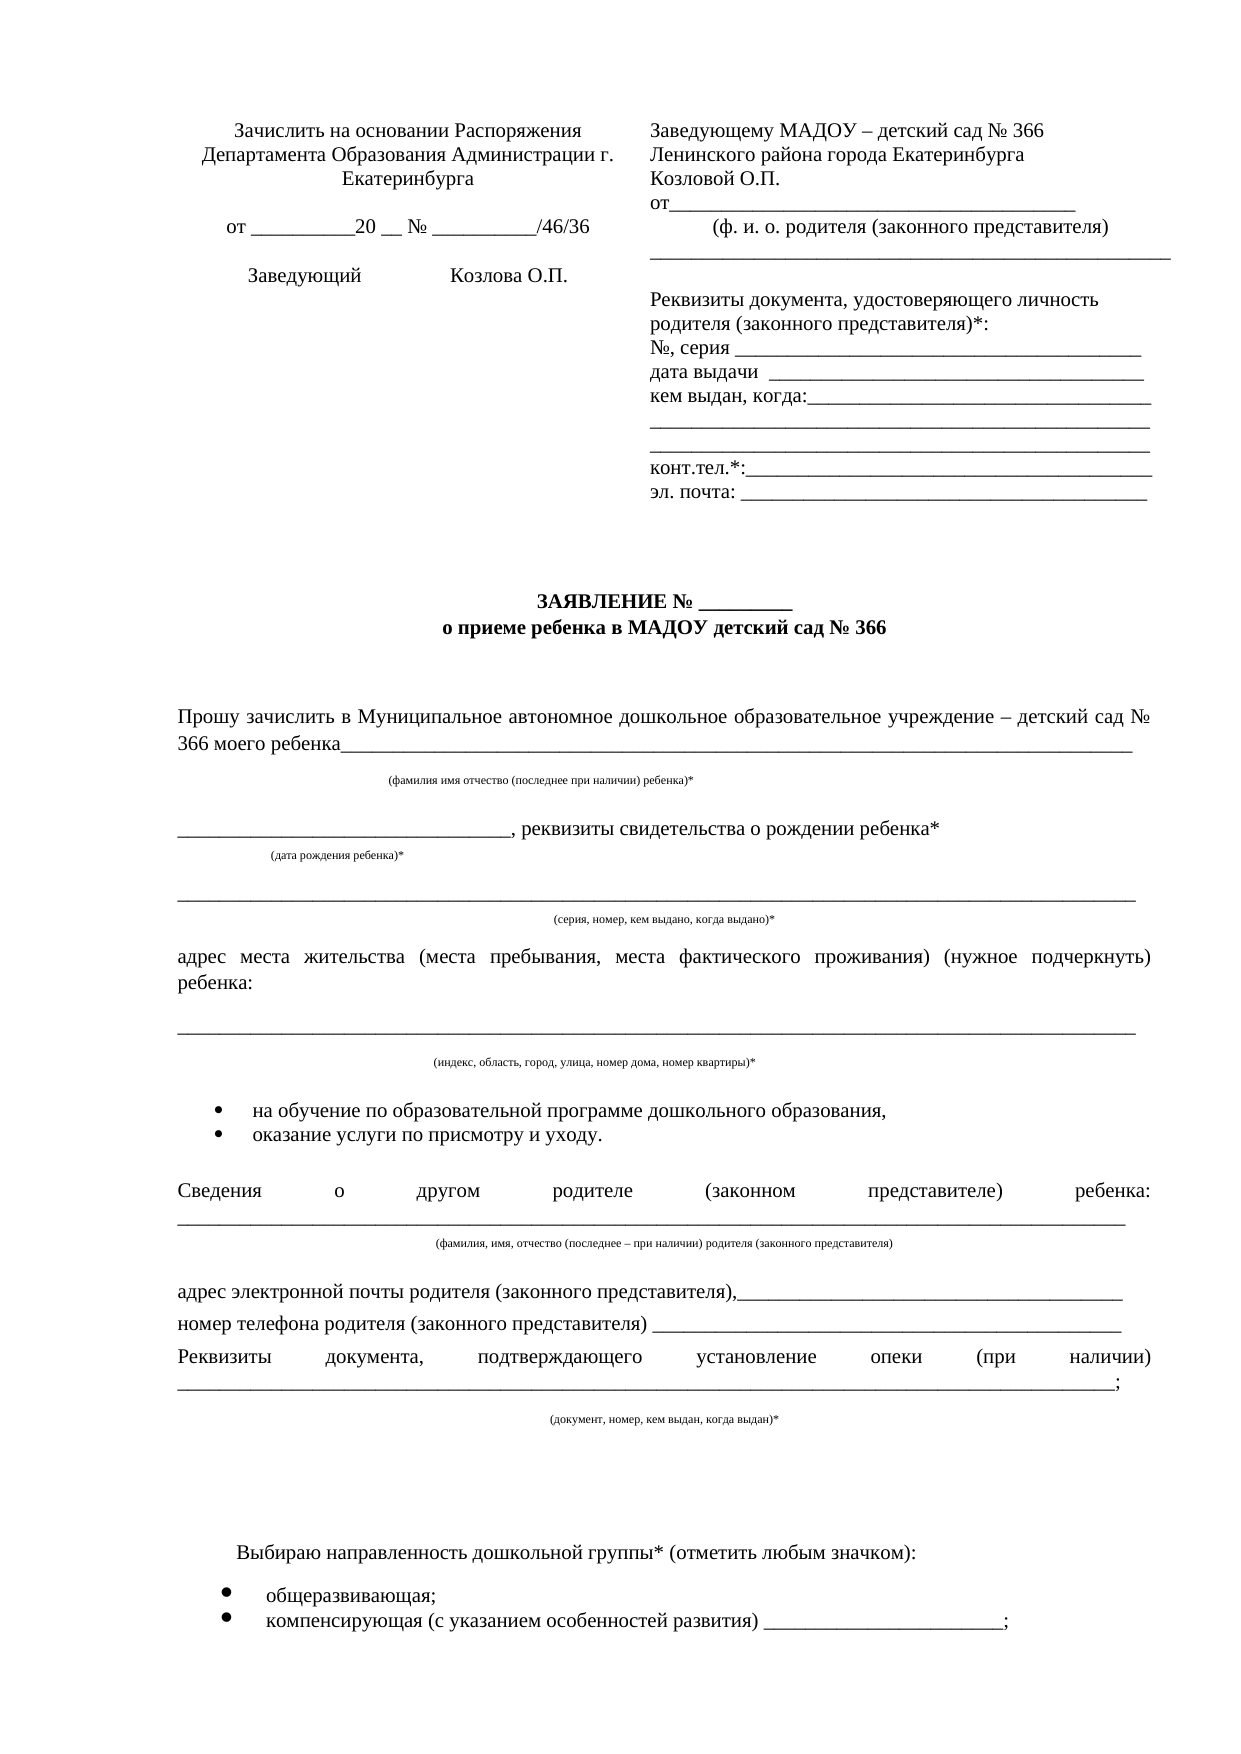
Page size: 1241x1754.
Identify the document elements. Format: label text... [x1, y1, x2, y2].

text (серия, номер, кем выдано, когда выдано)* [177, 912, 1152, 936]
text адрес электронной почты родителя (законного представителя),_____________________________________ [177, 1279, 1152, 1303]
table_header Заведующему МАДОУ – детский сад № 366 Ленинского района города Екатеринбурга Козловой О.П. от_______________________________________ (ф. и. о. родителя (законного представителя) __________________________________________________ Реквизиты документа, удостоверяющего личность родителя (законного представителя)*: №, серия _______________________________________ дата выдачи ____________________________________ кем выдан, когда:_________________________________ ________________________________________________ ________________________________________________ конт.тел.*:_______________________________________ эл. почта: _______________________________________ [639, 118, 1182, 503]
list компенсирующая (с указанием особенностей развития) _______________________; [177, 1608, 1152, 1634]
text номер телефона родителя (законного представителя) _____________________________________________ [177, 1311, 1152, 1335]
list общеразвивающая; [177, 1582, 1152, 1608]
text Выбираю направленность дошкольной группы* (отметить любым значком): [177, 1540, 1152, 1564]
text (индекс, область, город, улица, номер дома, номер квартиры)* [177, 1056, 1152, 1079]
text Сведения о другом родителе (законном представителе) ребенка: ___________________________________________________________________________________________ [177, 1178, 1152, 1228]
text ________________________________, реквизиты свидетельства о рождении ребенка* [177, 816, 1152, 840]
text (фамилия имя отчество (последнее при наличии) ребенка)* [177, 773, 1152, 797]
text ____________________________________________________________________________________________ [177, 1013, 1152, 1037]
text Прошу зачислить в Муниципальное автономное дошкольное образовательное учреждение – детский сад № 366 моего ребенка____________________________________________________________________________ [177, 704, 1152, 754]
text адрес места жительства (места пребывания, места фактического проживания) (нужное подчеркнуть) ребенка: [177, 944, 1152, 994]
text ЗАЯВЛЕНИЕ № _________ о приеме ребенка в МАДОУ детский сад № 366 [177, 589, 1152, 639]
text ____________________________________________________________________________________________ [177, 880, 1152, 904]
text (дата рождения ребенка)* [177, 848, 1152, 872]
table_header Зачислить на основании Распоряжения Департамента Образования Администрации г. Екатеринбурга от __________20 __ № __________/46/36 Заведующий Козлова О.П. [177, 118, 638, 503]
text (фамилия, имя, отчество (последнее – при наличии) родителя (законного представителя) [177, 1237, 1152, 1261]
text (документ, номер, кем выдан, когда выдан)* [177, 1412, 1152, 1436]
list оказание услуги по присмотру и уходу. [215, 1122, 1152, 1146]
list на обучение по образовательной программе дошкольного образования, [215, 1098, 1152, 1122]
text Реквизиты документа, подтверждающего установление опеки (при наличии) __________________________________________________________________________________________; [177, 1343, 1152, 1393]
